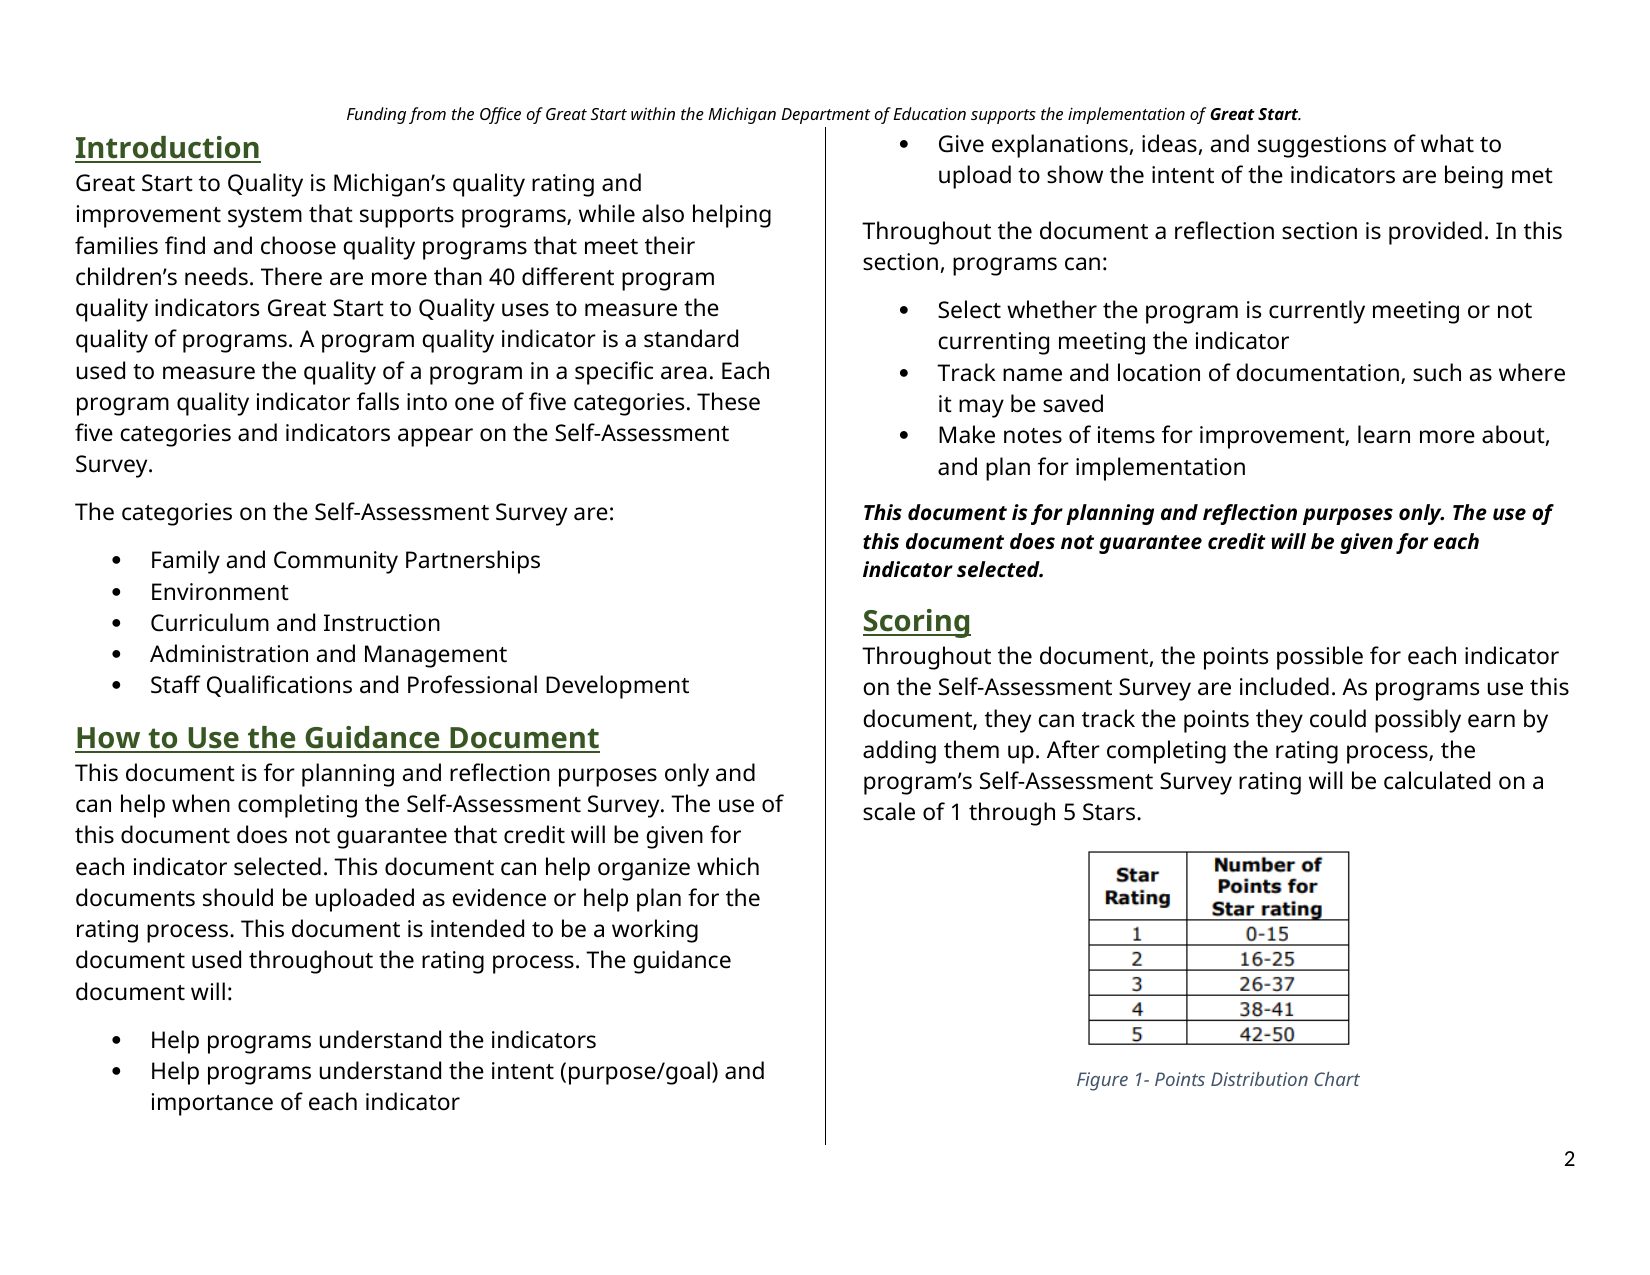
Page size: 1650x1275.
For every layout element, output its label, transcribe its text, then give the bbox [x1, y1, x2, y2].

subtitle Scoring [862, 600, 1575, 640]
list Help programs understand the intent (purpose/goal) and importance of each indicator [112, 1055, 787, 1117]
list Give explanations, ideas, and suggestions of what to upload to show the intent of the indicators are being met [900, 127, 1575, 190]
list Track name and location of documentation, such as where it may be saved [900, 357, 1575, 419]
text This document is for planning and reflection purposes only and can help when completing the Self-Assessment Survey. The use of this document does not guarantee that credit will be given for each indicator selected. This document can help organize which documents should be uploaded as evidence or help plan for the rating process. This document is intended to be a working document used throughout the rating process. The guidance document will: [75, 757, 787, 1007]
list Select whether the program is currently meeting or not currenting meeting the indicator [900, 294, 1575, 357]
list Staff Qualifications and Professional Development [112, 669, 787, 701]
list Environment [112, 576, 787, 607]
text Great Start to Quality is Michigan’s quality rating and improvement system that supports programs, while also helping families find and choose quality programs that meet their children’s needs. There are more than 40 different program quality indicators Great Start to Quality uses to measure the quality of programs. A program quality indicator is a standard used to measure the quality of a program in a specific area. Each program quality indicator falls into one of five categories. These five categories and indicators appear on the Self-Assessment Survey. [75, 167, 787, 480]
list Curriculum and Instruction [112, 607, 787, 638]
text Throughout the document, the points possible for each indicator on the Self-Assessment Survey are included. As programs use this document, they can track the points they could possibly earn by adding them up. After completing the rating process, the program’s Self-Assessment Survey rating will be calculated on a scale of 1 through 5 Stars. [862, 640, 1575, 827]
subtitle How to Use the Guidance Document [75, 717, 787, 757]
picture [1081, 844, 1357, 1050]
text Throughout the document a reflection section is provided. In this section, programs can: [862, 215, 1575, 277]
list Administration and Management [112, 638, 787, 669]
text Figure 1- Points Distribution Chart [862, 1066, 1575, 1091]
text This document is for planning and reflection purposes only. The use of this document does not guarantee credit will be given for each indicator selected. [862, 498, 1575, 584]
list Make notes of items for improvement, learn more about, and plan for implementation [900, 419, 1575, 482]
text The categories on the Self-Assessment Survey are: [75, 496, 787, 528]
list Family and Community Partnerships [112, 544, 787, 576]
text Funding from the Office of Great Start within the Michigan Department of Education supports the implementation of Great Start. [75, 103, 1575, 126]
subtitle Introduction [75, 127, 787, 167]
list Help programs understand the indicators [112, 1023, 787, 1055]
